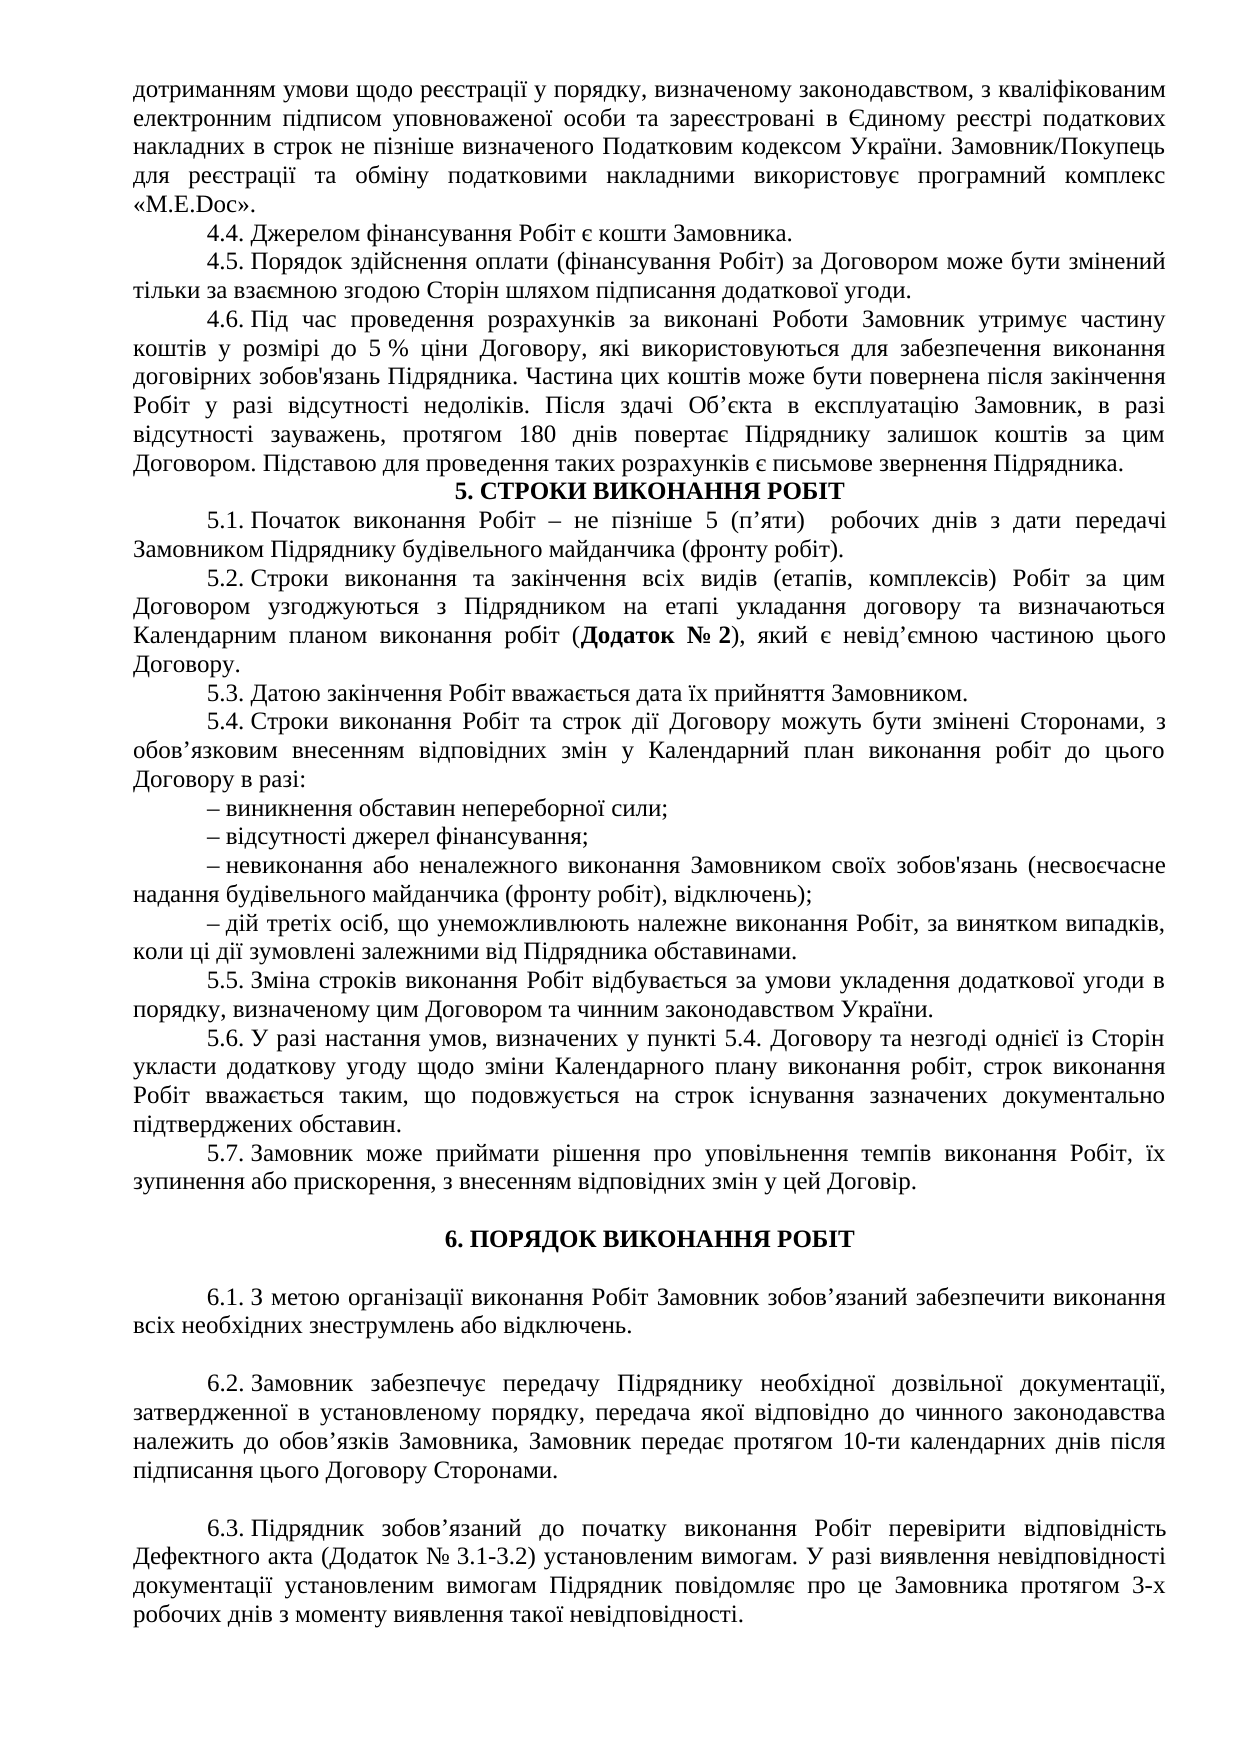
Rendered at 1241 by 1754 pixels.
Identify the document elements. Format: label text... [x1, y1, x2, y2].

text 6. ПОРЯДОК ВИКОНАННЯ РОБІТ [133, 1224, 1167, 1253]
text 5.4. Строки виконання Робіт та строк дії Договору можуть бути змінені Сторонами, з обов’язковим внесенням відповідних змін у Календарний план виконання робіт до цього Договору в разі: [133, 706, 1167, 793]
text – дій третіх осіб, що унеможливлюють належне виконання Робіт, за винятком випадків, коли ці дії зумовлені залежними від Підрядника обставинами. [133, 908, 1167, 965]
text 5.7. Замовник може приймати рішення про уповільнення темпів виконання Робіт, їх зупинення або прискорення, з внесенням відповідних змін у цей Договір. [133, 1138, 1167, 1195]
text – відсутності джерел фінансування; [133, 821, 1167, 850]
text 5.6. У разі настання умов, визначених у пункті 5.4. Договору та незгоді однієї із Сторін укласти додаткову угоду щодо зміни Календарного плану виконання робіт, строк виконання Робіт вважається таким, що подовжується на строк існування зазначених документально підтверджених обставин. [133, 1023, 1167, 1138]
text 4.5. Порядок здійснення оплати (фінансування Робіт) за Договором може бути змінений тільки за взаємною згодою Сторін шляхом підписання додаткової угоди. [133, 246, 1167, 304]
text 4.6. Під час проведення розрахунків за виконані Роботи Замовник утримує частину коштів у розмірі до 5 % ціни Договору, які використовуються для забезпечення виконання договірних зобов'язань Підрядника. Частина цих коштів може бути повернена після закінчення Робіт у разі відсутності недоліків. Після здачі Об’єкта в експлуатацію Замовник, в разі відсутності зауважень, протягом 180 днів повертає Підряднику залишок коштів за цим Договором. Підставою для проведення таких розрахунків є письмове звернення Підрядника. [133, 304, 1167, 476]
text 5.1. Початок виконання Робіт – не пізніше 5 (п’яти) робочих днів з дати передачі Замовником Підряднику будівельного майданчика (фронту робіт). [133, 505, 1167, 563]
text 5.2. Строки виконання та закінчення всіх видів (етапів, комплексів) Робіт за цим Договором узгоджуються з Підрядником на етапі укладання договору та визначаються Календарним планом виконання робіт (Додаток № 2), який є невід’ємною частиною цього Договору. [133, 563, 1167, 678]
text 4.4. Джерелом фінансування Робіт є кошти Замовника. [133, 218, 1167, 246]
text 5.3. Датою закінчення Робіт вважається дата їх прийняття Замовником. [133, 678, 1167, 706]
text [133, 74, 1167, 218]
text 5.5. Зміна строків виконання Робіт відбувається за умови укладення додаткової угоди в порядку, визначеному цим Договором та чинним законодавством України. [133, 965, 1167, 1023]
text – невиконання або неналежного виконання Замовником своїх зобов'язань (несвоєчасне надання будівельного майданчика (фронту робіт), відключень); [133, 850, 1167, 908]
text 6.3. Підрядник зобов’язаний до початку виконання Робіт перевірити відповідність Дефектного акта (Додаток № 3.1-3.2) установленим вимогам. У разі виявлення невідповідності документації установленим вимогам Підрядник повідомляє про це Замовника протягом 3-х робочих днів з моменту виявлення такої невідповідності. [133, 1513, 1167, 1628]
text 6.2. Замовник забезпечує передачу Підряднику необхідної дозвільної документації, затвердженної в установленому порядку, передача якої відповідно до чинного законодавства належить до обов’язків Замовника, Замовник передає протягом 10-ти календарних днів після підписання цього Договору Сторонами. [133, 1368, 1167, 1483]
text 5. СТРОКИ ВИКОНАННЯ РОБІТ [133, 476, 1167, 505]
text 6.1. З метою організації виконання Робіт Замовник зобов’язаний забезпечити виконання всіх необхідних знеструмлень або відключень. [133, 1282, 1167, 1339]
text – виникнення обставин непереборної сили; [133, 793, 1167, 821]
